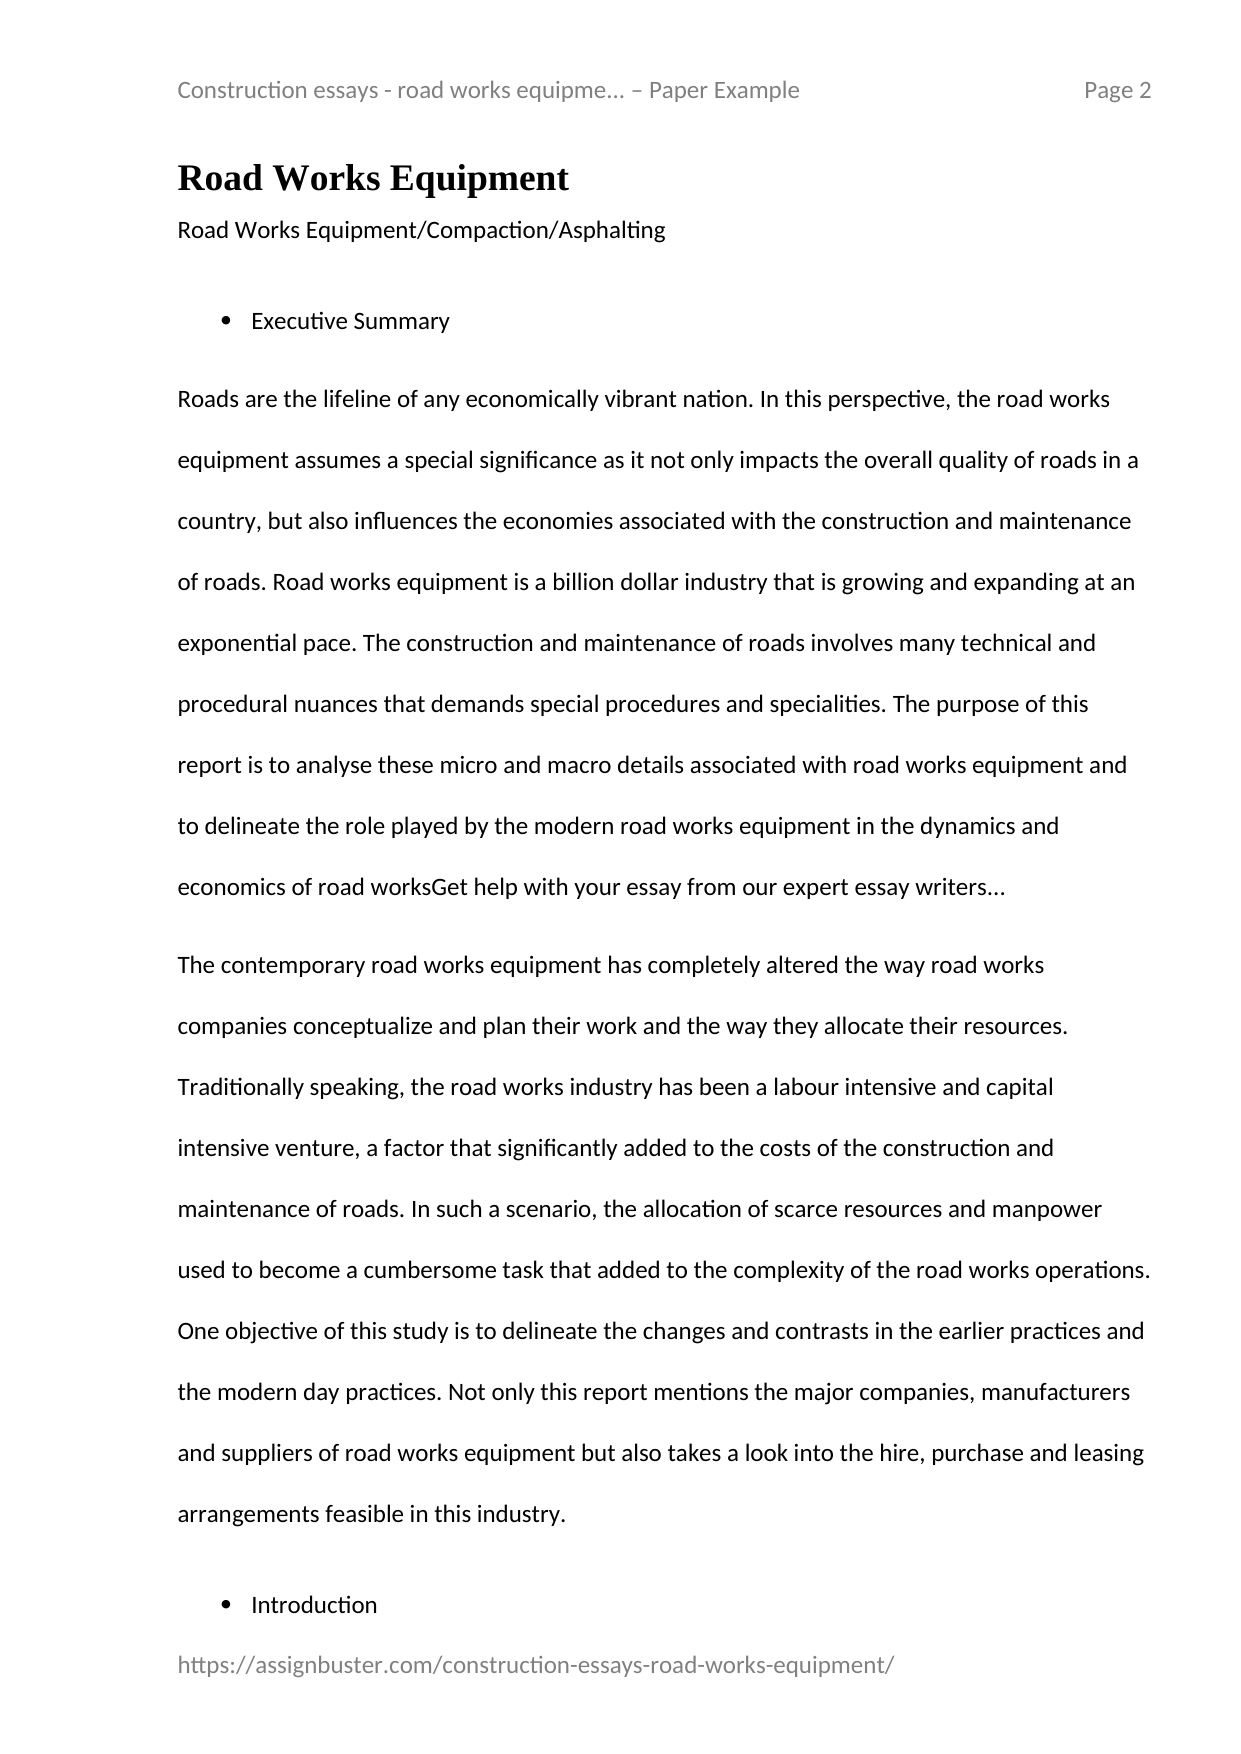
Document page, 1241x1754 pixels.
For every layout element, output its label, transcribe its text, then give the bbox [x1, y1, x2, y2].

list Executive Summary [222, 305, 1152, 336]
subtitle Road Works Equipment [177, 156, 1152, 199]
list Introduction [222, 1589, 1152, 1619]
text Roads are the lifeline of any economically vibrant nation. In this perspective, the road works equipment assumes a special significance as it not only impacts the overall quality of roads in a country, but also influences the economies associated with the construction and maintenance of roads. Road works equipment is a billion dollar industry that is growing and expanding at an exponential pace. The construction and maintenance of roads involves many technical and procedural nuances that demands special procedures and specialities. The purpose of this report is to analyse these micro and macro details associated with road works equipment and to delineate the role played by the modern road works equipment in the dynamics and economics of road worksGet help with your essay from our expert essay writers... [177, 383, 1152, 902]
text Road Works Equipment/Compaction/Asphalting [177, 215, 1152, 245]
text The contemporary road works equipment has completely altered the way road works companies conceptualize and plan their work and the way they allocate their resources. Traditionally speaking, the road works industry has been a labour intensive and capital intensive venture, a factor that significantly added to the costs of the construction and maintenance of roads. In such a scenario, the allocation of scarce resources and manpower used to become a cumbersome task that added to the complexity of the road works operations. One objective of this study is to delineate the changes and contrasts in the earlier practices and the modern day practices. Not only this report mentions the major companies, manufacturers and suppliers of road works equipment but also takes a look into the hire, purchase and leasing arrangements feasible in this industry. [177, 949, 1152, 1529]
